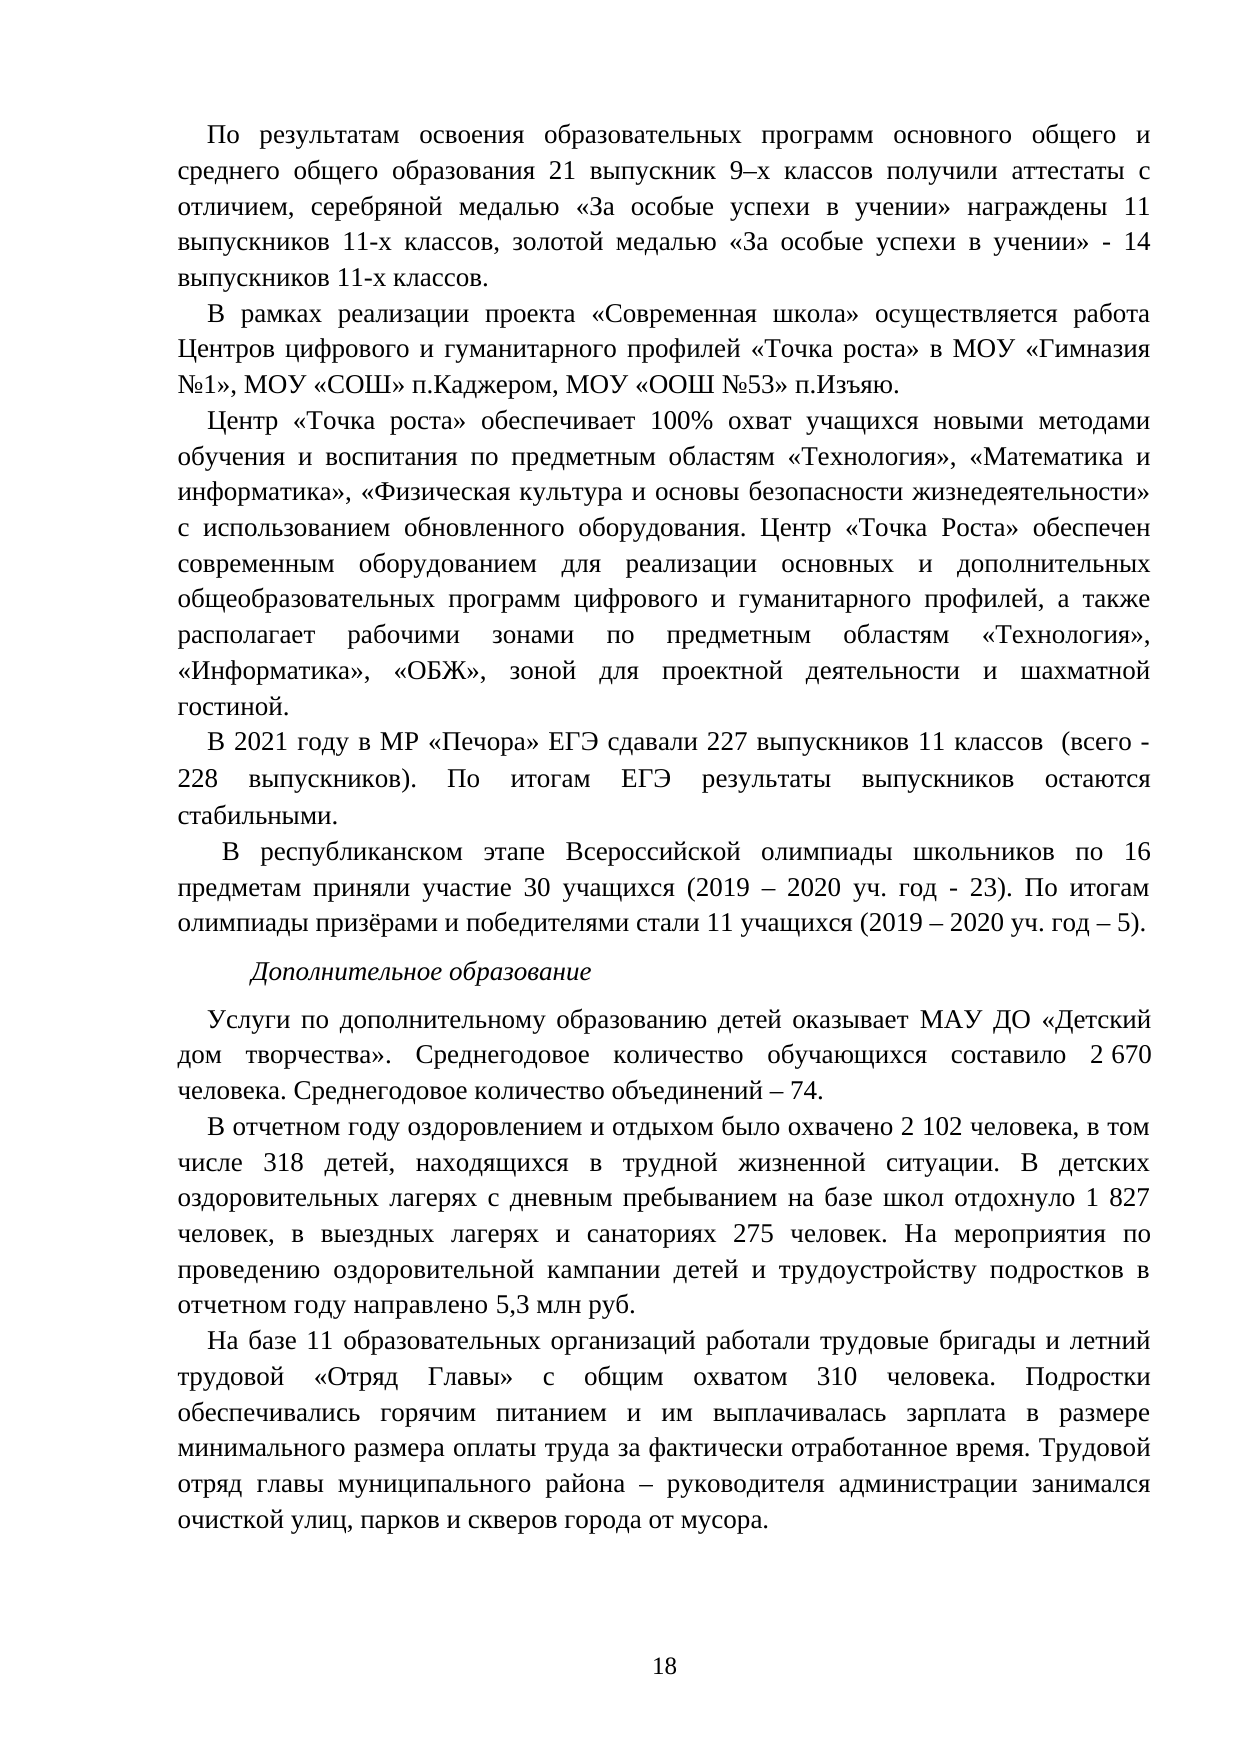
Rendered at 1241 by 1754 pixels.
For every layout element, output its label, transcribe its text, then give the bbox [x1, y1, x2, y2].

text На базе 11 образовательных организаций работали трудовые бригады и летний трудовой «Отряд Главы» с общим охватом 310 человека. Подростки обеспечивались горячим питанием и им выплачивалась зарплата в размере минимального размера оплаты труда за фактически отработанное время. Трудовой отряд главы муниципального района – руководителя администрации занимался очисткой улиц, парков и скверов города от мусора. [177, 1324, 1152, 1534]
text В рамках реализации проекта «Современная школа» осуществляется работа Центров цифрового и гуманитарного профилей «Точка роста» в МОУ «Гимназия №1», МОУ «СОШ» п.Каджером, МОУ «ООШ №53» п.Изъяю. [177, 364, 1152, 399]
text Дополнительное образование [207, 954, 1152, 986]
text В республиканском этапе Всероссийской олимпиады школьников по 16 предметам приняли участие 30 учащихся (2019 – 2020 уч. год - 23). По итогам олимпиады призёрами и победителями стали 11 учащихся (2019 – 2020 уч. год – 5). [177, 835, 1152, 937]
text В рамках реализации проекта «Современная школа» осуществляется работа Центров цифрового и гуманитарного профилей «Точка роста» в МОУ «Гимназия №1», МОУ «СОШ» п.Каджером, МОУ «ООШ №53» п.Изъяю. [177, 297, 1152, 333]
text По результатам освоения образовательных программ основного общего и среднего общего образования 21 выпускник 9–х классов получили аттестаты с отличием, серебряной медалью «За особые успехи в учении» награждены 11 выпускников 11-х классов, золотой медалью «За особые успехи в учении» - 14 выпускников 11-х классов. [177, 118, 1152, 292]
text Центр «Точка роста» обеспечивает 100% охват учащихся новыми методами обучения и воспитания по предметным областям «Технология», «Математика и информатика», «Физическая культура и основы безопасности жизнедеятельности» с использованием обновленного оборудования. Центр «Точка Роста» обеспечен современным оборудованием для реализации основных и дополнительных общеобразовательных программ цифрового и гуманитарного профилей, а также располагает рабочими зонами по предметным областям «Технология», «Информатика», «ОБЖ», зоной для проектной деятельности и шахматной гостиной. [177, 404, 1152, 721]
text В 2021 году в МР «Печора» ЕГЭ сдавали 227 выпускников 11 классов (всего - 228 выпускников). По итогам ЕГЭ результаты выпускников остаются стабильными. [177, 726, 1152, 830]
text В отчетном году оздоровлением и отдыхом было охвачено 2 102 человека, в том числе 318 детей, находящихся в трудной жизненной ситуации. В детских оздоровительных лагерях с дневным пребыванием на базе школ отдохнуло 1 827 человек, в выездных лагерях и санаториях 275 человек. На мероприятия по проведению оздоровительной кампании детей и трудоустройству подростков в отчетном году направлено 5,3 млн руб. [177, 1110, 1152, 1320]
text Услуги по дополнительному образованию детей оказывает МАУ ДО «Детский дом творчества». Среднегодовое количество обучающихся составило 2 670 человека. Среднегодовое количество объединений – 74. [177, 1003, 1152, 1105]
